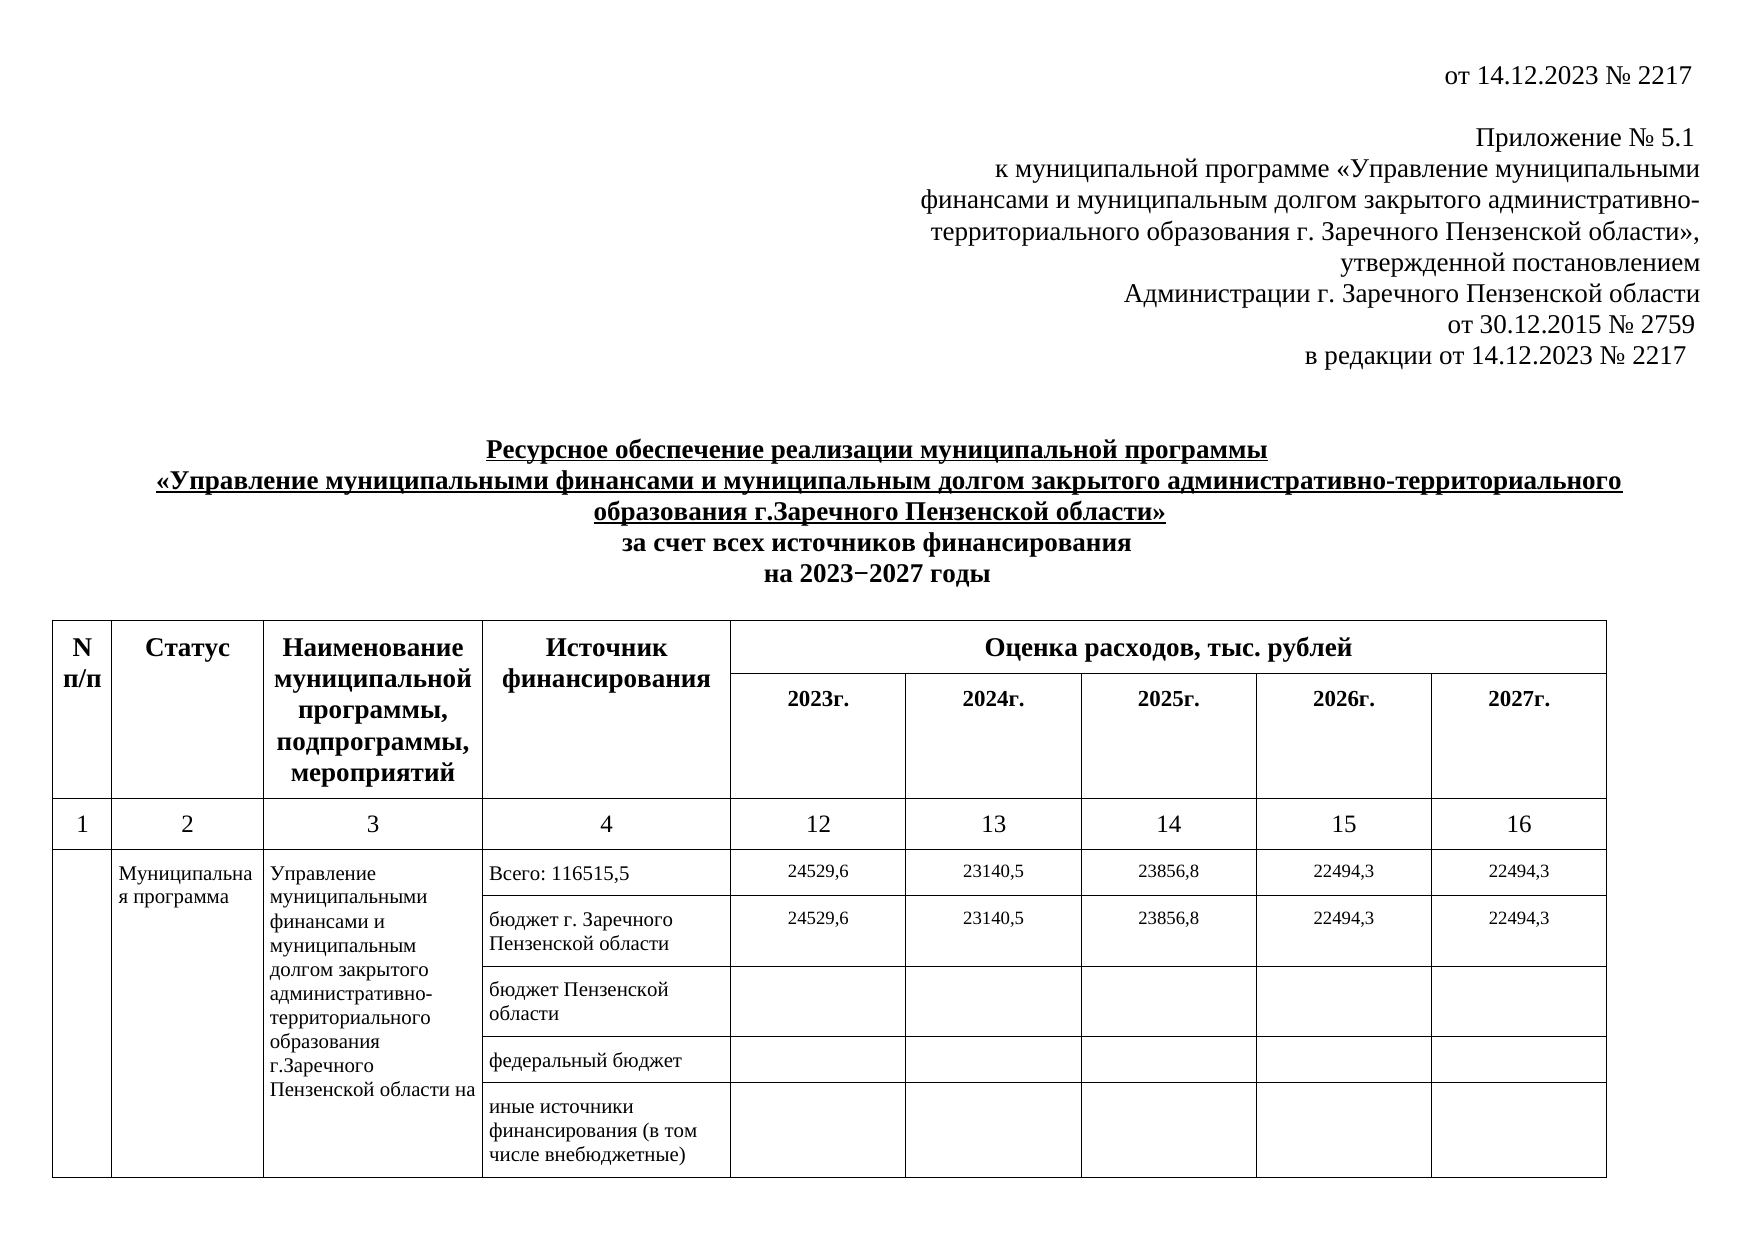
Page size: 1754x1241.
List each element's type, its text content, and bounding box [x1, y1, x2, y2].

table_cell 12 [731, 799, 905, 849]
table_cell [1082, 1037, 1256, 1082]
table_cell [906, 967, 1081, 1036]
table_cell [906, 1037, 1081, 1082]
table_cell 3 [264, 799, 482, 849]
table_cell [1082, 1083, 1256, 1177]
table_header Источник финансирования [483, 621, 730, 798]
text Ресурсное обеспечение реализации муниципальной программы [59, 433, 1695, 464]
table_cell 22494,3 [1257, 896, 1431, 966]
table_cell 23856,8 [1082, 850, 1256, 895]
table_header Наименование муниципальной программы, подпрограммы, мероприятий [264, 621, 482, 798]
table_cell [1257, 967, 1431, 1036]
table_cell [1432, 1037, 1606, 1082]
table_cell 23140,5 [906, 850, 1081, 895]
table_cell [731, 967, 905, 1036]
text к муниципальной программе «Управление муниципальными [340, 152, 1701, 184]
table_cell [1432, 967, 1606, 1036]
table_header N п/п [53, 621, 111, 798]
text от 14.12.2023 № 2217 [59, 59, 1695, 90]
table_cell 22494,3 [1432, 896, 1606, 966]
table_cell 2024г. [906, 674, 1081, 798]
table_cell 22494,3 [1257, 850, 1431, 895]
table_cell 13 [906, 799, 1081, 849]
table_cell [731, 1037, 905, 1082]
text в редакции от 14.12.2023 № 2217 [59, 339, 1695, 371]
table_header Статус [112, 621, 263, 798]
text утвержденной постановлением [340, 246, 1701, 277]
table_header Оценка расходов, тыс. рублей [731, 621, 1606, 673]
text финансами и муниципальным долгом закрытого административно- [340, 184, 1701, 215]
table_cell 14 [1082, 799, 1256, 849]
table_cell 15 [1257, 799, 1431, 849]
table_cell Муниципальная программа [112, 850, 263, 1177]
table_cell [483, 1083, 730, 1177]
table_cell 1 [53, 799, 111, 849]
table_cell Управление муниципальными финансами и муниципальным долгом закрытого административно-территориального образования г.Заречного Пензенской области на [264, 850, 482, 1177]
table_cell [1257, 1083, 1431, 1177]
text территориального образования г. Заречного Пензенской области», [340, 215, 1701, 246]
table_cell федеральный бюджет [483, 1037, 730, 1082]
table_cell 23140,5 [906, 896, 1081, 966]
text на 2023−2027 годы [59, 557, 1695, 588]
table_cell бюджет г. Заречного Пензенской области [483, 896, 730, 966]
table_cell [1082, 967, 1256, 1036]
table_cell [1257, 1037, 1431, 1082]
table_cell 22494,3 [1432, 850, 1606, 895]
table_cell бюджет Пензенской области [483, 967, 730, 1036]
table_cell 4 [483, 799, 730, 849]
table_cell [1432, 1083, 1606, 1177]
table_cell 2026г. [1257, 674, 1431, 798]
text «Управление муниципальными финансами и муниципальным долгом закрытого административно-территориального образования г.Заречного Пензенской области» [115, 464, 1644, 526]
table_cell [53, 850, 111, 1177]
table_cell [731, 1083, 905, 1177]
text Приложение № 5.1 [59, 121, 1695, 152]
table_cell 16 [1432, 799, 1606, 849]
table_cell 24529,6 [731, 896, 905, 966]
table_cell 23856,8 [1082, 896, 1256, 966]
table_cell 24529,6 [731, 850, 905, 895]
table_cell 2027г. [1432, 674, 1606, 798]
table_cell 2 [112, 799, 263, 849]
text за счет всех источников финансирования [59, 526, 1695, 557]
text от 30.12.2015 № 2759 [59, 308, 1695, 339]
table_cell Всего: 116515,5 [483, 850, 730, 895]
table_cell 2025г. [1082, 674, 1256, 798]
table_cell [906, 1083, 1081, 1177]
text Администрации г. Заречного Пензенской области [340, 277, 1701, 308]
table_cell 2023г. [731, 674, 905, 798]
